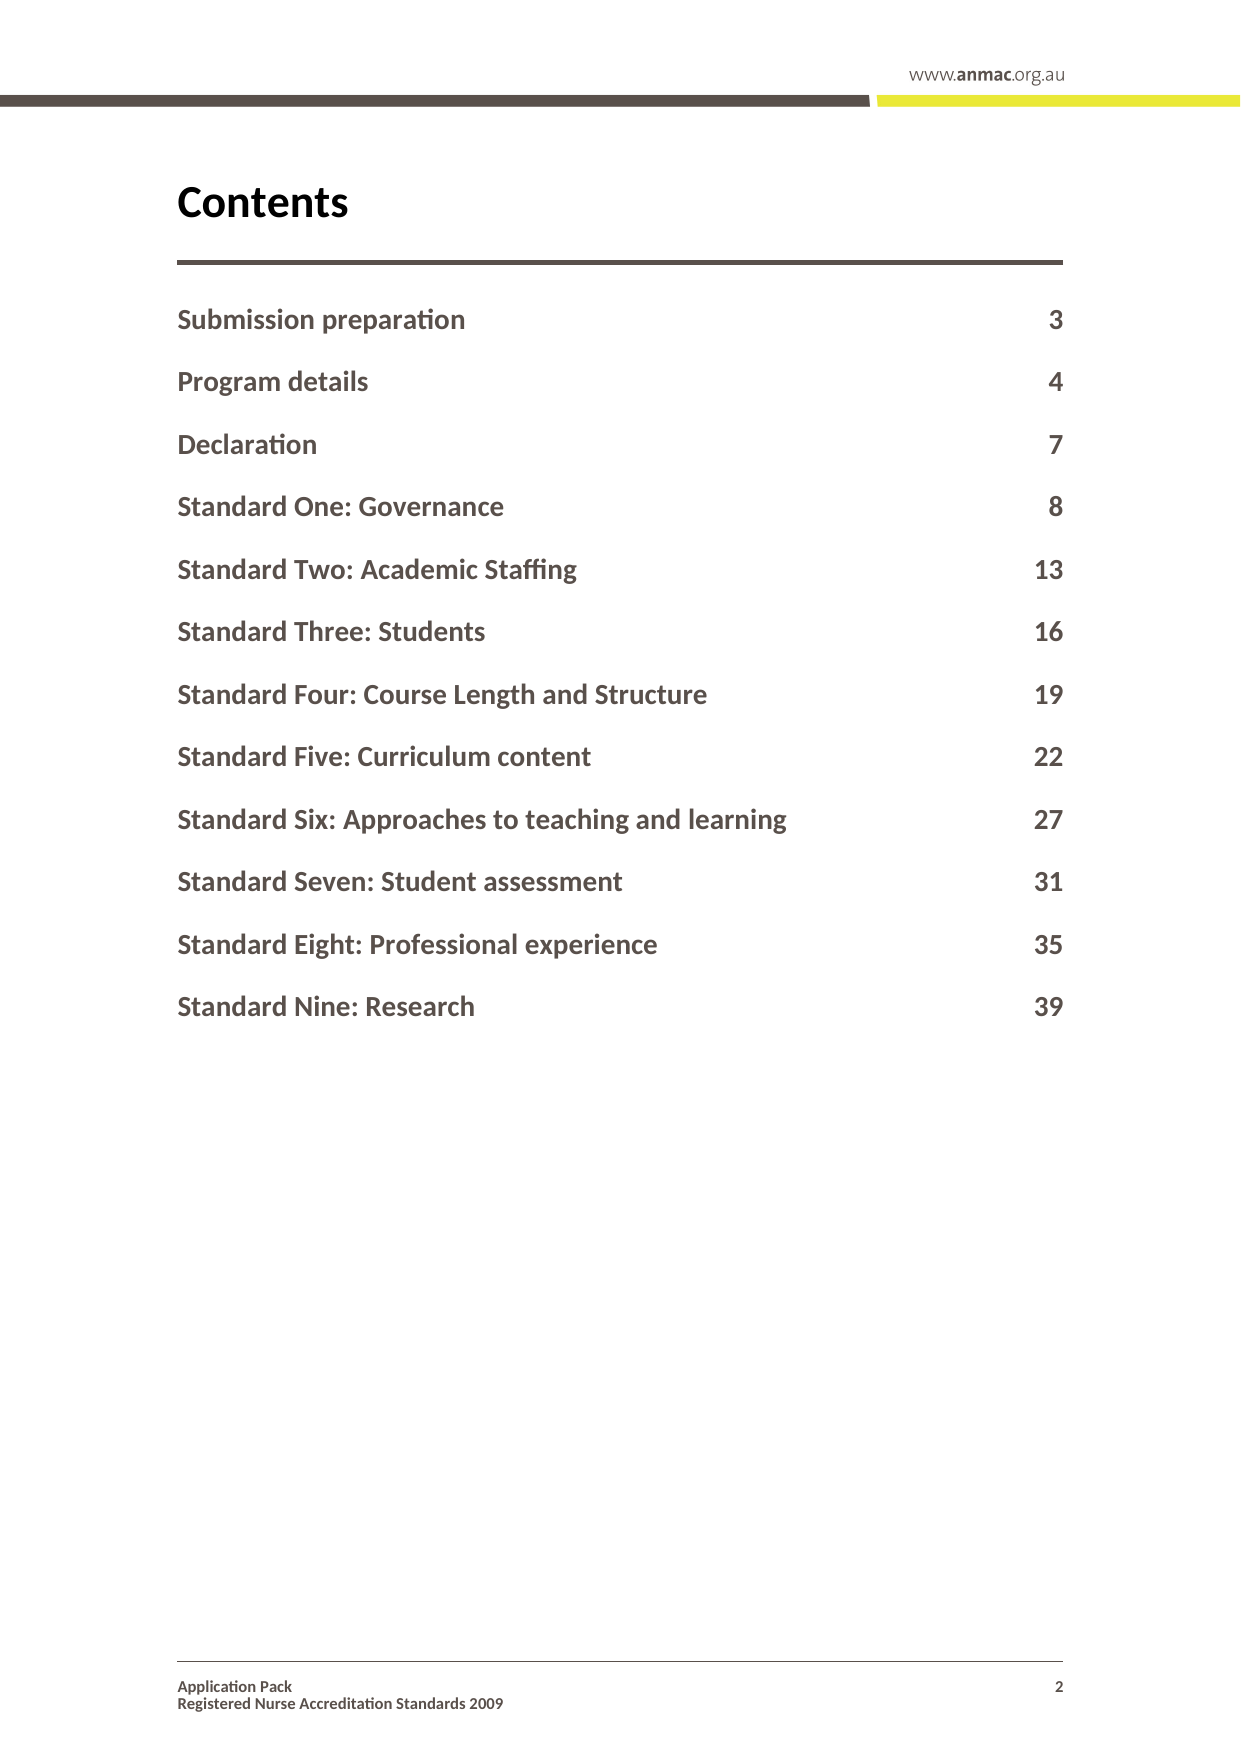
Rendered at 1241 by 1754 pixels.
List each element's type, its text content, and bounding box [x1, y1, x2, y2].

text Standard Seven: Student assessment 31 [177, 865, 1063, 898]
text Standard Nine: Research 39 [177, 990, 1063, 1023]
text Standard One: Governance 8 [177, 490, 1063, 523]
text Standard Three: Students 16 [177, 615, 1063, 648]
text Standard Five: Curriculum content 22 [177, 740, 1063, 773]
picture [0, 70, 1241, 107]
text Standard Eight: Professional experience 35 [177, 928, 1063, 961]
text Submission preparation 3 [177, 303, 1063, 336]
text Standard Two: Academic Staffing 13 [177, 553, 1063, 586]
text Program details 4 [177, 365, 1063, 398]
subtitle Contents [177, 177, 1063, 260]
text Declaration 7 [177, 428, 1063, 461]
text Standard Four: Course Length and Structure 19 [177, 678, 1063, 711]
text Standard Six: Approaches to teaching and learning 27 [177, 803, 1063, 836]
